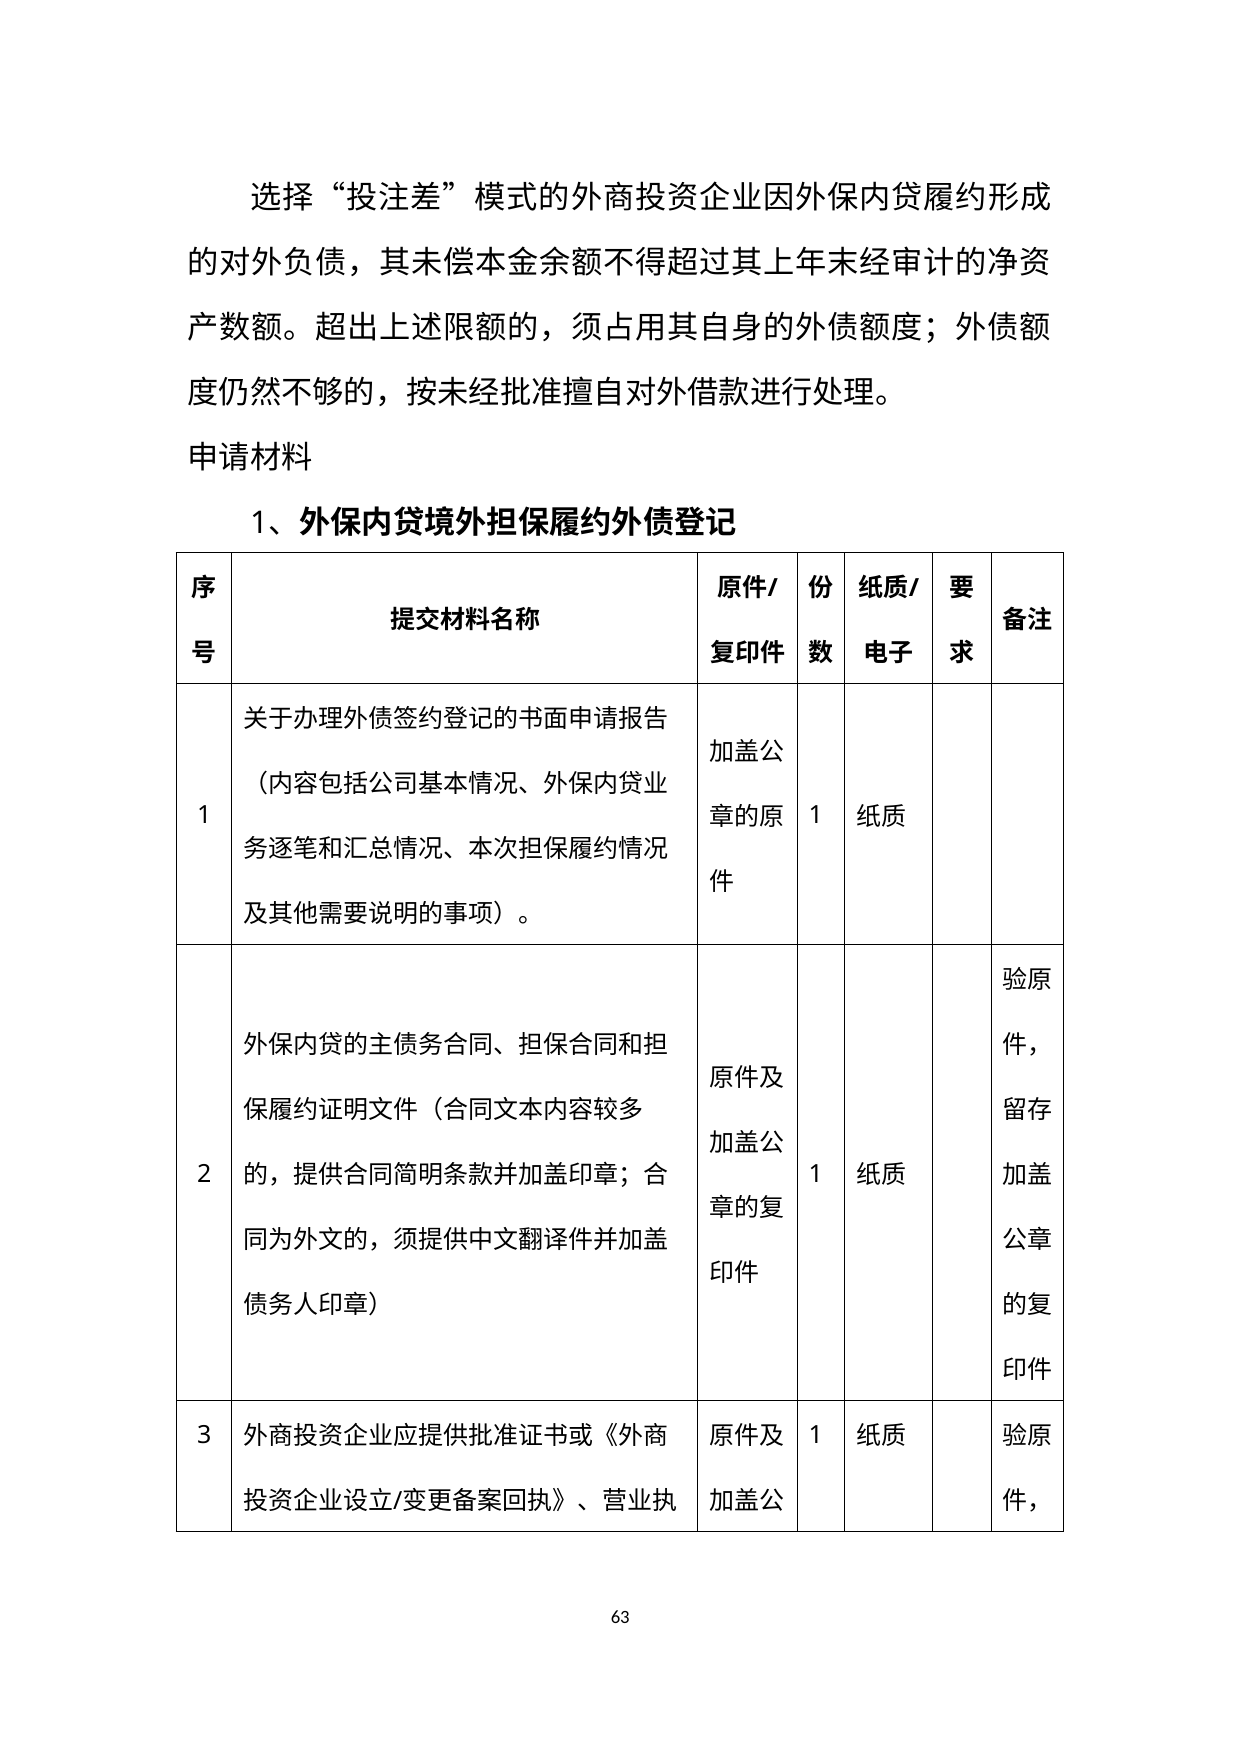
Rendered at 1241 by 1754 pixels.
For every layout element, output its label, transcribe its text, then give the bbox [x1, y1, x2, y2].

table_header 原件/复印件 [698, 553, 797, 683]
table_cell [933, 1401, 991, 1531]
table_cell [992, 684, 1063, 944]
table_cell 验原件，留存加盖公章的复印件 [992, 945, 1063, 1400]
table_cell 1 [798, 684, 844, 944]
table_cell [933, 945, 991, 1400]
table_header 份数 [798, 553, 844, 683]
table_cell 3 [177, 1401, 231, 1531]
table_cell [933, 684, 991, 944]
table_header 序号 [177, 553, 231, 683]
table_cell 纸质 [845, 945, 932, 1400]
table_cell 纸质 [845, 684, 932, 944]
table_cell 纸质 [845, 1401, 932, 1531]
table_header 纸质/电子 [845, 553, 932, 683]
text 申请材料 [187, 422, 1053, 487]
text 选择“投注差”模式的外商投资企业因外保内贷履约形成的对外负债，其未偿本金余额不得超过其上年末经审计的净资产数额。超出上述限额的，须占用其自身的外债额度；外债额度仍然不够的，按未经批准擅自对外借款进行处理。 [187, 162, 1053, 422]
text 1、外保内贷境外担保履约外债登记 [187, 487, 1053, 552]
table_header 备注 [992, 553, 1063, 683]
table_cell 1 [798, 945, 844, 1400]
table_cell 加盖公章的原件 [698, 684, 797, 944]
table_header 提交材料名称 [232, 553, 697, 683]
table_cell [232, 1401, 697, 1531]
table_cell 验原件，留存加盖公章的复印件 [992, 1401, 1063, 1531]
table_cell 外保内贷的主债务合同、担保合同和担保履约证明文件（合同文本内容较多的，提供合同简明条款并加盖印章；合同为外文的，须提供中文翻译件并加盖债务人印章） [232, 945, 697, 1400]
table_header 要求 [933, 553, 991, 683]
table_cell 2 [177, 945, 231, 1400]
table_cell 原件及加盖公章的复印件 [698, 1401, 797, 1531]
table_cell 1 [177, 684, 231, 944]
table_cell 原件及加盖公章的复印件 [698, 945, 797, 1400]
table_cell 关于办理外债签约登记的书面申请报告（内容包括公司基本情况、外保内贷业务逐笔和汇总情况、本次担保履约情况及其他需要说明的事项）。 [232, 684, 697, 944]
table_cell 1 [798, 1401, 844, 1531]
